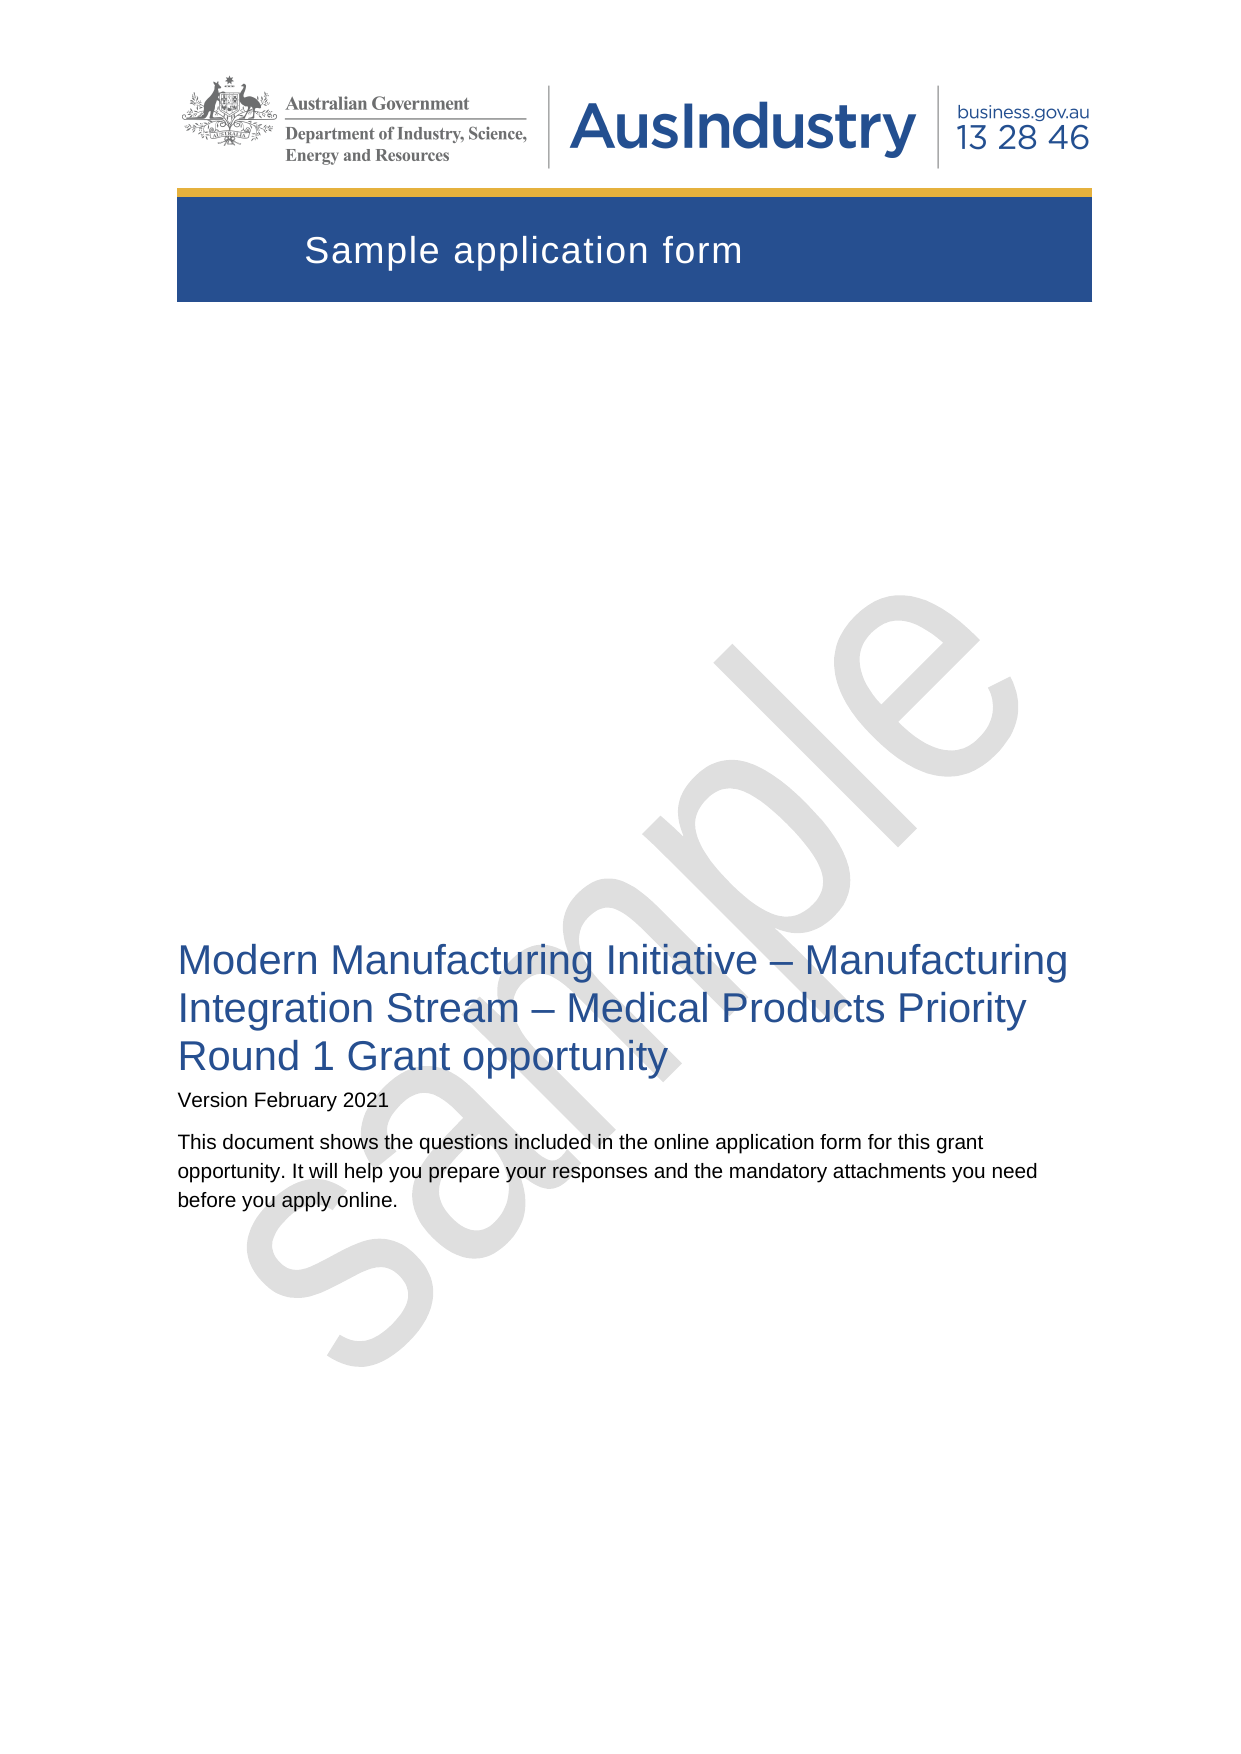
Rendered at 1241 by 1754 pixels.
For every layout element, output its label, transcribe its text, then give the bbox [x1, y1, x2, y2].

picture [177, 73, 1093, 184]
text Version February 2021 [177, 1083, 1092, 1112]
subtitle Modern Manufacturing Initiative – Manufacturing Integration Stream – Medical Products Priority Round 1 Grant opportunity [177, 935, 1092, 1079]
text This document shows the questions included in the online application form for this grant opportunity. It will help you prepare your responses and the mandatory attachments you need before you apply online. [177, 1125, 1092, 1212]
